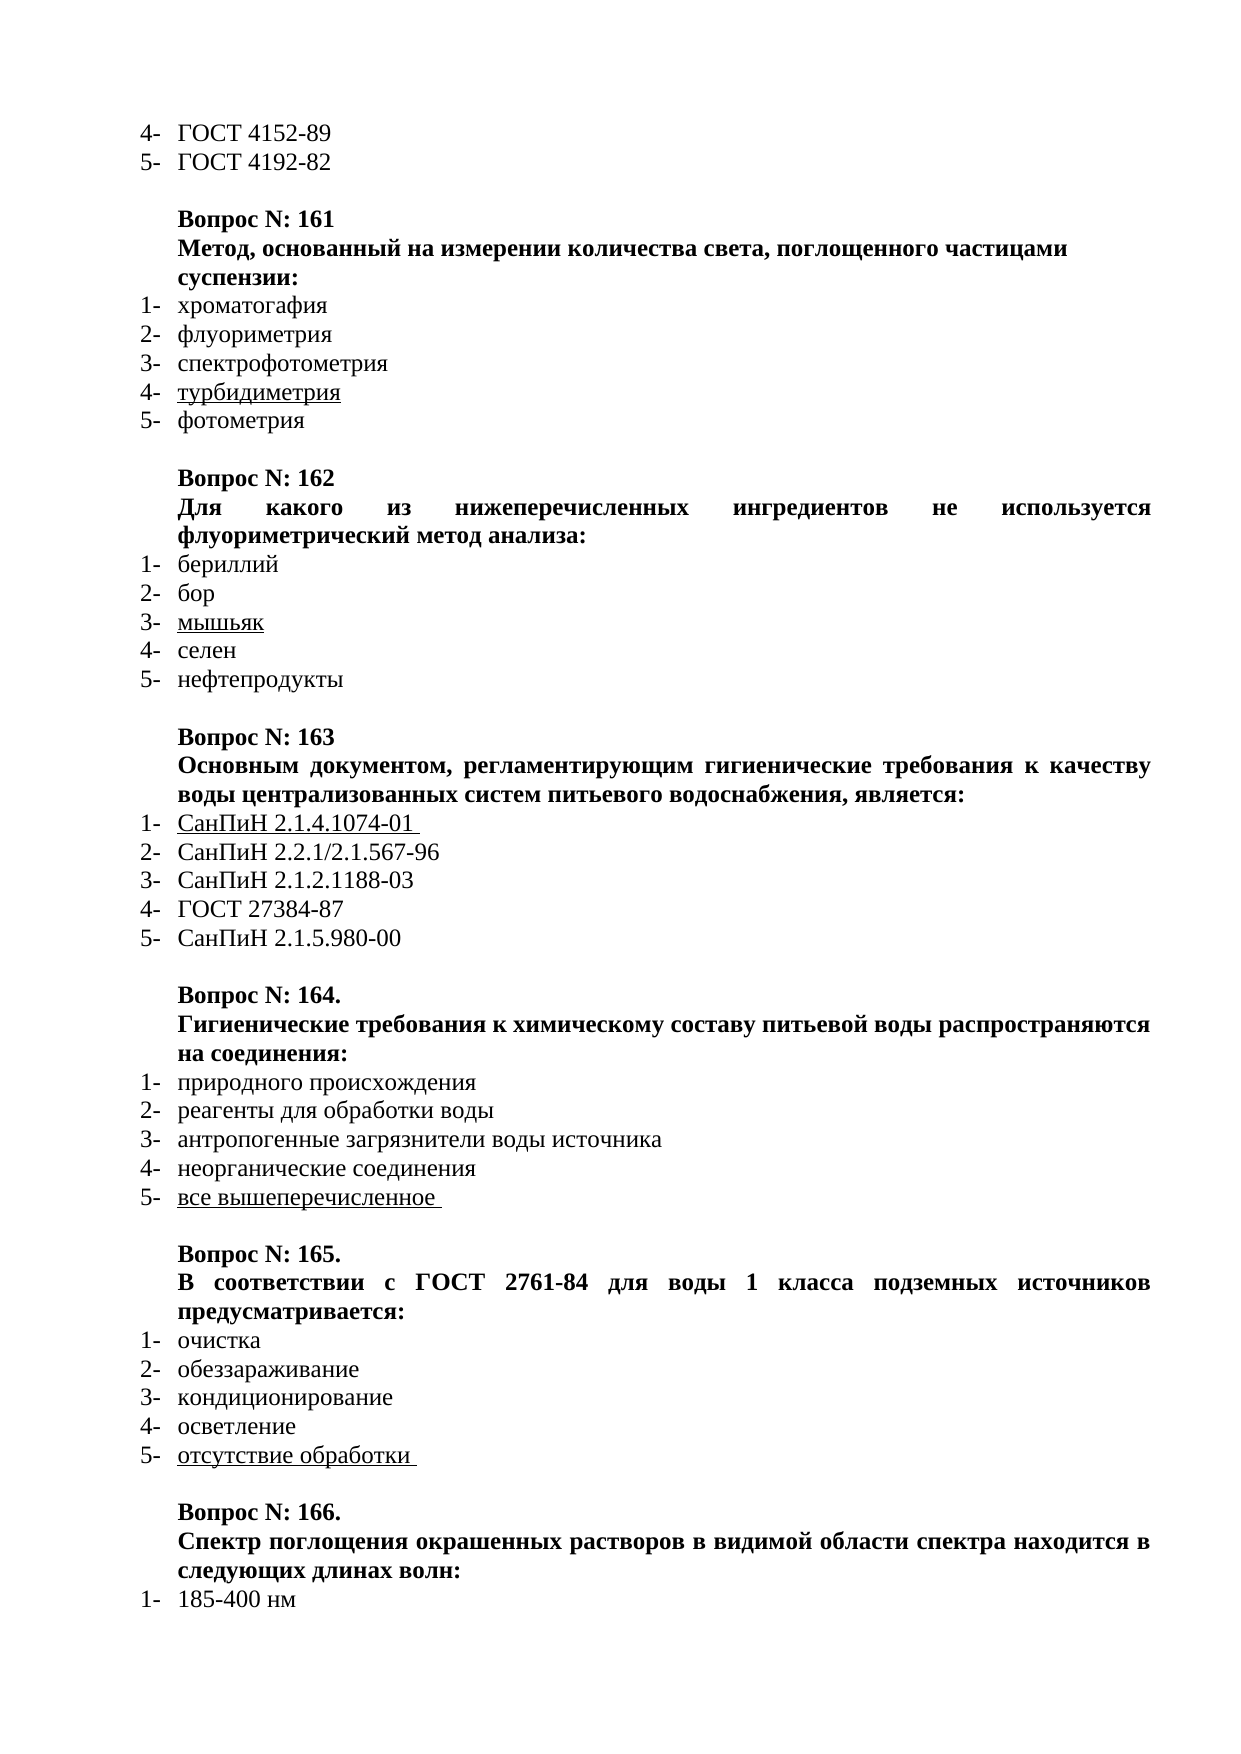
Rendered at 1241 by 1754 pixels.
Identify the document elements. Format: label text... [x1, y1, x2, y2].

list 185-400 нм [140, 1584, 1152, 1612]
text Метод, основанный на измерении количества света, поглощенного частицами суспензии: [177, 233, 1152, 291]
list обеззараживание [140, 1354, 1152, 1382]
list ГОСТ 4192-82 [140, 147, 1152, 176]
list кондиционирование [140, 1382, 1152, 1411]
list антропогенные загрязнители воды источника [140, 1124, 1152, 1153]
text Гигиенические требования к химическому составу питьевой воды распространяются на соединения: [177, 1009, 1152, 1067]
list ГОСТ 4152-89 [140, 118, 1152, 147]
list осветление [140, 1411, 1152, 1440]
list фотометрия [140, 406, 1152, 434]
list хроматогафия [140, 291, 1152, 319]
list природного происхождения [140, 1067, 1152, 1096]
text Вопрос N: 166. [177, 1497, 1152, 1526]
text Вопрос N: 162 [177, 463, 1152, 492]
text Вопрос N: 163 [177, 722, 1152, 751]
list нефтепродукты [140, 664, 1152, 693]
list все вышеперечисленное [140, 1182, 1152, 1211]
text Вопрос N: 165. [177, 1239, 1152, 1267]
list неорганические соединения [140, 1153, 1152, 1182]
list СанПиН 2.1.2.1188-03 [140, 866, 1152, 894]
list СанПиН 2.1.5.980-00 [140, 923, 1152, 952]
text Вопрос N: 164. [177, 981, 1152, 1009]
list отсутствие обработки [140, 1440, 1152, 1469]
list бор [140, 578, 1152, 607]
list ГОСТ 27384-87 [140, 894, 1152, 923]
list спектрофотометрия [140, 348, 1152, 377]
text Вопрос N: 161 [177, 204, 1152, 233]
list бериллий [140, 549, 1152, 578]
list СанПиН 2.1.4.1074-01 [140, 808, 1152, 837]
list очистка [140, 1325, 1152, 1354]
list турбидиметрия [140, 377, 1152, 406]
text Основным документом, регламентирующим гигиенические требования к качеству воды централизованных систем питьевого водоснабжения, является: [177, 751, 1152, 808]
list мышьяк [140, 607, 1152, 636]
list селен [140, 636, 1152, 664]
list реагенты для обработки воды [140, 1096, 1152, 1124]
text Для какого из нижеперечисленных ингредиентов не используется флуориметрический метод анализа: [177, 492, 1152, 549]
text В соответствии с ГОСТ 2761-84 для воды 1 класса подземных источников предусматривается: [177, 1267, 1152, 1325]
text Спектр поглощения окрашенных растворов в видимой области спектра находится в следующих длинах волн: [177, 1526, 1152, 1584]
list СанПиН 2.2.1/2.1.567-96 [140, 837, 1152, 866]
list флуориметрия [140, 319, 1152, 348]
